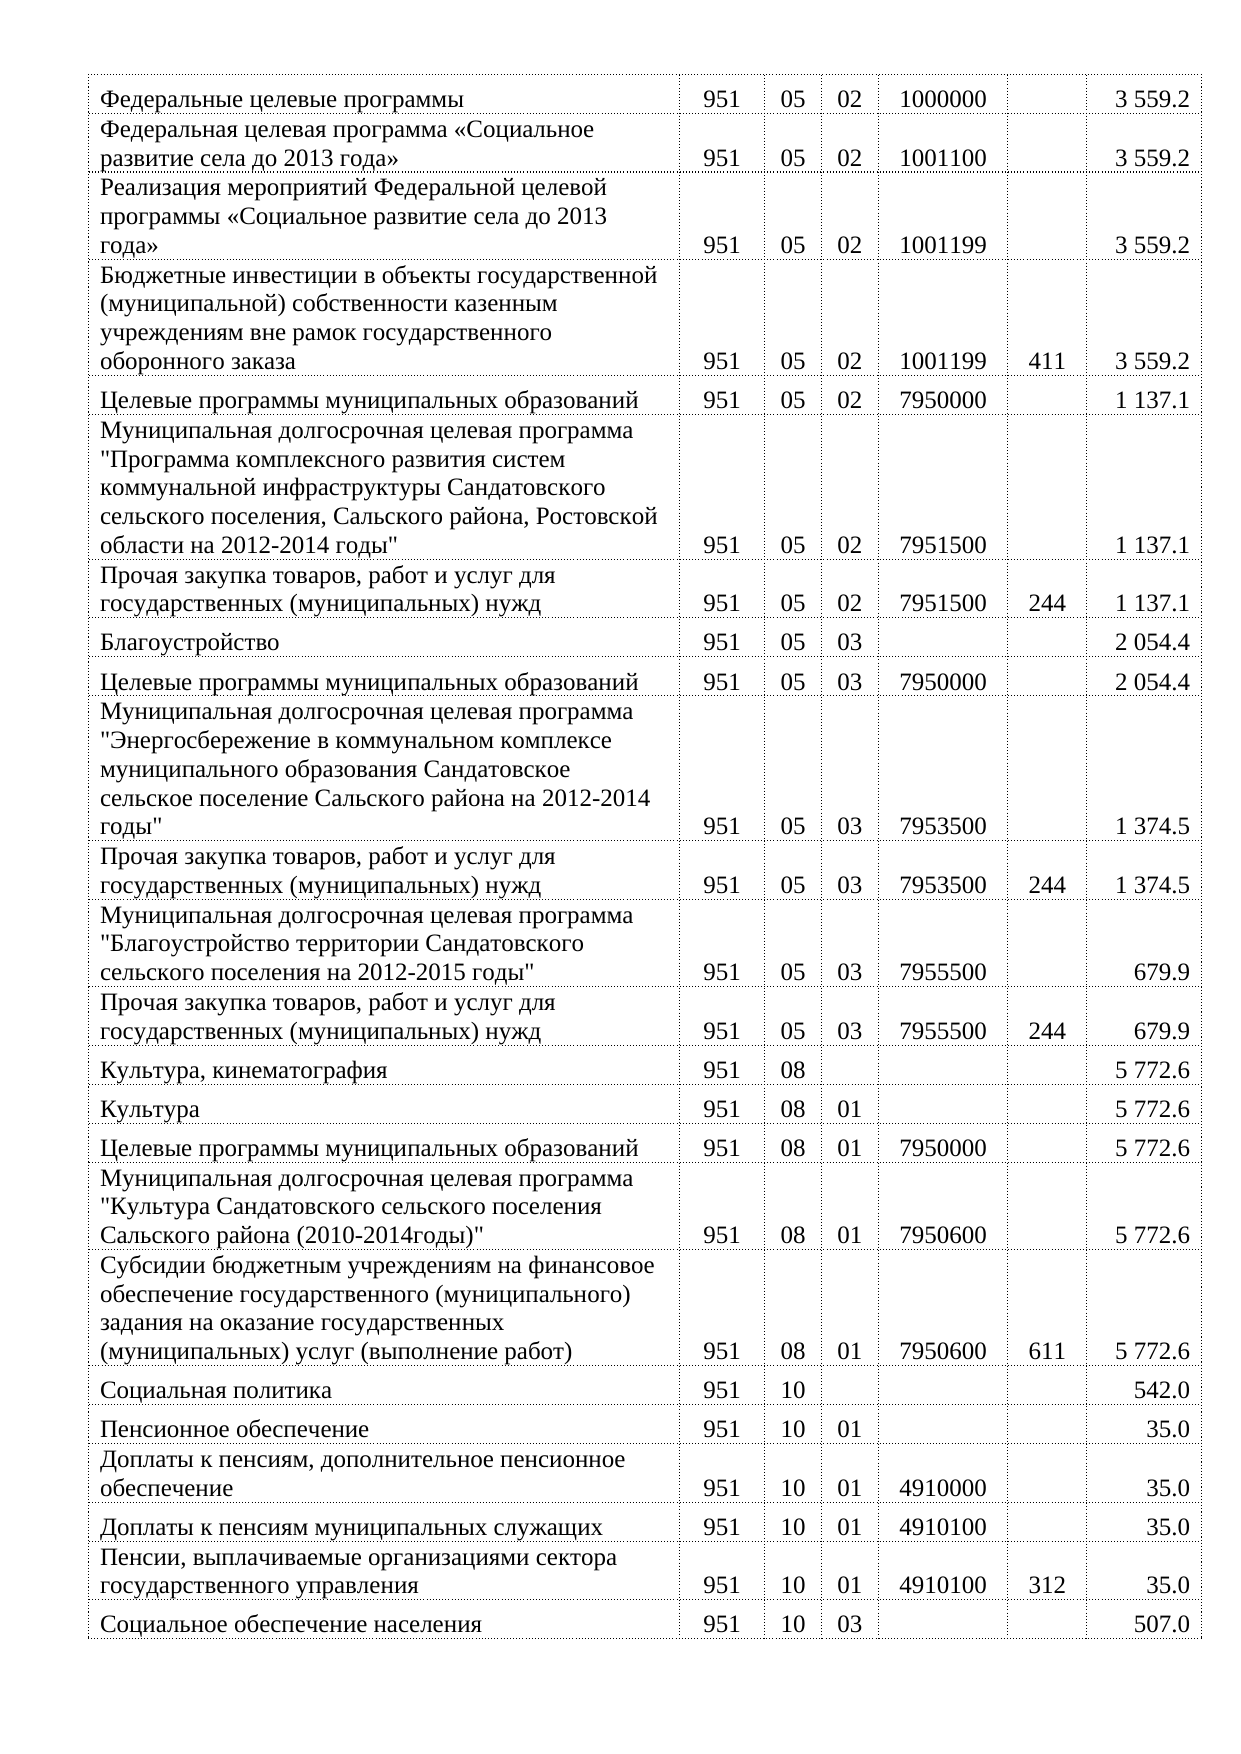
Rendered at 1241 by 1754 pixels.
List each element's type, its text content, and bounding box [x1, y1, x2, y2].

table_cell Реализация мероприятий Федеральной целевой программы «Социальное развитие села до 2013 года» [89, 171, 679, 259]
table_cell Целевые программы муниципальных образований [89, 375, 679, 414]
table_cell 3 559.2 [1086, 74, 1201, 113]
table_cell Федеральная целевая программа «Социальное развитие села до 2013 года» [89, 113, 679, 171]
table_cell [1008, 1084, 1086, 1123]
table_cell [1008, 1045, 1086, 1083]
table_cell Муниципальная долгосрочная целевая программа "Культура Сандатовского сельского поселения Сальского района (2010-2014годы)" [89, 1162, 679, 1249]
table_cell 951 [679, 617, 764, 656]
table_cell 03 [821, 986, 878, 1044]
table_cell 35.0 [1086, 1443, 1201, 1502]
table_cell 02 [821, 113, 878, 171]
table_cell [878, 617, 1007, 656]
table_cell [1008, 113, 1086, 171]
table_cell 03 [821, 695, 878, 840]
table_cell Муниципальная долгосрочная целевая программа "Благоустройство территории Сандатовского сельского поселения на 2012-2015 годы" [89, 899, 679, 986]
table_cell [821, 1045, 878, 1083]
table_cell 1 137.1 [1086, 375, 1201, 414]
table_cell 05 [765, 656, 821, 695]
table_cell 10 [765, 1443, 821, 1502]
table_cell 951 [679, 1541, 764, 1599]
table_cell [1008, 1365, 1086, 1404]
table_cell 244 [1008, 840, 1086, 899]
table_cell Доплаты к пенсиям муниципальных служащих [89, 1502, 679, 1541]
table_cell 951 [679, 74, 764, 113]
table_cell Федеральные целевые программы [89, 74, 679, 113]
table_cell 951 [679, 1404, 764, 1443]
table_cell 03 [821, 1599, 878, 1638]
table_cell 05 [765, 171, 821, 259]
table_cell 05 [765, 74, 821, 113]
table_cell 679.9 [1086, 899, 1201, 986]
table_cell 35.0 [1086, 1502, 1201, 1541]
table_cell 7950600 [878, 1162, 1007, 1249]
table_cell 7955500 [878, 986, 1007, 1044]
table_cell 02 [821, 259, 878, 375]
table_cell 08 [765, 1123, 821, 1162]
table_cell 951 [679, 375, 764, 414]
table_cell 03 [821, 617, 878, 656]
table_cell [878, 1365, 1007, 1404]
table_cell Культура [89, 1084, 679, 1123]
table_cell 1000000 [878, 74, 1007, 113]
table_cell 1 137.1 [1086, 414, 1201, 559]
table_cell Прочая закупка товаров, работ и услуг для государственных (муниципальных) нужд [89, 986, 679, 1044]
table_cell Прочая закупка товаров, работ и услуг для государственных (муниципальных) нужд [89, 840, 679, 899]
table_cell 7950000 [878, 375, 1007, 414]
table_cell 08 [765, 1084, 821, 1123]
table_cell [1008, 1502, 1086, 1541]
table_cell 03 [821, 840, 878, 899]
table_cell 951 [679, 695, 764, 840]
table_cell 3 559.2 [1086, 113, 1201, 171]
table_cell Муниципальная долгосрочная целевая программа "Энергосбережение в коммунальном комплексе муниципального образования Сандатовское сельское поселение Сальского района на 2012-2014 годы" [89, 695, 679, 840]
table_cell 05 [765, 986, 821, 1044]
table_cell [1008, 1443, 1086, 1502]
table_cell 02 [821, 171, 878, 259]
table_cell 611 [1008, 1249, 1086, 1365]
table_cell 05 [765, 113, 821, 171]
table_cell 01 [821, 1084, 878, 1123]
table_cell 2 054.4 [1086, 656, 1201, 695]
table_cell 01 [821, 1249, 878, 1365]
table_cell Бюджетные инвестиции в объекты государственной (муниципальной) собственности казенным учреждениям вне рамок государственного оборонного заказа [89, 259, 679, 375]
table_cell 951 [679, 1502, 764, 1541]
table_cell 01 [821, 1123, 878, 1162]
table_cell 05 [765, 899, 821, 986]
table_cell 05 [765, 617, 821, 656]
table_cell 03 [821, 656, 878, 695]
table_cell 7955500 [878, 899, 1007, 986]
table_cell [878, 1404, 1007, 1443]
table_cell 244 [1008, 559, 1086, 617]
table_cell 951 [679, 113, 764, 171]
table_cell Благоустройство [89, 617, 679, 656]
table_cell 951 [679, 1365, 764, 1404]
table_cell 10 [765, 1541, 821, 1599]
table_cell 35.0 [1086, 1404, 1201, 1443]
table_cell Целевые программы муниципальных образований [89, 656, 679, 695]
table_cell 951 [679, 259, 764, 375]
table_cell 951 [679, 1249, 764, 1365]
table_cell 7950000 [878, 1123, 1007, 1162]
table_cell Доплаты к пенсиям, дополнительное пенсионное обеспечение [89, 1443, 679, 1502]
table_cell 411 [1008, 259, 1086, 375]
table_cell 5 772.6 [1086, 1045, 1201, 1083]
table_cell 05 [765, 259, 821, 375]
table_cell 01 [821, 1443, 878, 1502]
table_cell 1001199 [878, 259, 1007, 375]
table_cell 10 [765, 1365, 821, 1404]
table_cell 951 [679, 1084, 764, 1123]
table_cell 05 [765, 695, 821, 840]
table_cell 02 [821, 414, 878, 559]
table_cell [1008, 899, 1086, 986]
table_cell 7951500 [878, 414, 1007, 559]
table_cell 5 772.6 [1086, 1084, 1201, 1123]
table_cell 1 374.5 [1086, 840, 1201, 899]
table_cell 951 [679, 414, 764, 559]
table_cell 951 [679, 171, 764, 259]
table_cell Пенсионное обеспечение [89, 1404, 679, 1443]
table_cell 951 [679, 559, 764, 617]
table_cell 1001199 [878, 171, 1007, 259]
table_cell Прочая закупка товаров, работ и услуг для государственных (муниципальных) нужд [89, 559, 679, 617]
table_cell 951 [679, 1123, 764, 1162]
table_cell 7950600 [878, 1249, 1007, 1365]
table_cell 951 [679, 1045, 764, 1083]
table_cell 1001100 [878, 113, 1007, 171]
table_cell 01 [821, 1404, 878, 1443]
table_cell 5 772.6 [1086, 1249, 1201, 1365]
table_cell [1008, 375, 1086, 414]
table_cell 7953500 [878, 840, 1007, 899]
table_cell 5 772.6 [1086, 1162, 1201, 1249]
table_cell Субсидии бюджетным учреждениям на финансовое обеспечение государственного (муниципального) задания на оказание государственных (муниципальных) услуг (выполнение работ) [89, 1249, 679, 1365]
table_cell Социальная политика [89, 1365, 679, 1404]
table_cell 1 374.5 [1086, 695, 1201, 840]
table_cell 312 [1008, 1541, 1086, 1599]
table_cell Пенсии, выплачиваемые организациями сектора государственного управления [89, 1541, 679, 1599]
table_cell 10 [765, 1502, 821, 1541]
table_cell [878, 1599, 1007, 1638]
table_cell 05 [765, 559, 821, 617]
table_cell 951 [679, 986, 764, 1044]
table_cell 951 [679, 1443, 764, 1502]
table_cell [878, 1084, 1007, 1123]
table_cell Социальное обеспечение населения [89, 1599, 679, 1638]
table_cell 08 [765, 1249, 821, 1365]
table_cell 01 [821, 1502, 878, 1541]
table_cell 7950000 [878, 656, 1007, 695]
table_cell Целевые программы муниципальных образований [89, 1123, 679, 1162]
table_cell 3 559.2 [1086, 259, 1201, 375]
table_cell 5 772.6 [1086, 1123, 1201, 1162]
table_cell 03 [821, 899, 878, 986]
table_cell Культура, кинематография [89, 1045, 679, 1083]
table_cell [1008, 74, 1086, 113]
table_cell 10 [765, 1599, 821, 1638]
table_cell 02 [821, 559, 878, 617]
table_cell [1008, 695, 1086, 840]
table_cell [1008, 1162, 1086, 1249]
table_cell [1008, 1123, 1086, 1162]
table_cell [1008, 1404, 1086, 1443]
table_cell 05 [765, 375, 821, 414]
table_cell 542.0 [1086, 1365, 1201, 1404]
table_cell 05 [765, 414, 821, 559]
table_cell 05 [765, 840, 821, 899]
table_cell 679.9 [1086, 986, 1201, 1044]
table_cell 4910100 [878, 1541, 1007, 1599]
table_cell [1008, 171, 1086, 259]
table_cell [1008, 1599, 1086, 1638]
table_cell 951 [679, 899, 764, 986]
table_cell 951 [679, 840, 764, 899]
table_cell 2 054.4 [1086, 617, 1201, 656]
table_cell [878, 1045, 1007, 1083]
table_cell 1 137.1 [1086, 559, 1201, 617]
table_cell 507.0 [1086, 1599, 1201, 1638]
table_cell 01 [821, 1541, 878, 1599]
table_cell 7951500 [878, 559, 1007, 617]
table_cell 08 [765, 1162, 821, 1249]
table_cell 08 [765, 1045, 821, 1083]
table_cell 4910100 [878, 1502, 1007, 1541]
table_cell [1008, 617, 1086, 656]
table_cell 951 [679, 1599, 764, 1638]
table_cell [1008, 414, 1086, 559]
table_cell 3 559.2 [1086, 171, 1201, 259]
table_cell [821, 1365, 878, 1404]
table_cell [1008, 656, 1086, 695]
table_cell 01 [821, 1162, 878, 1249]
table_cell 02 [821, 74, 878, 113]
table_cell 35.0 [1086, 1541, 1201, 1599]
table_cell 951 [679, 1162, 764, 1249]
table_cell 951 [679, 656, 764, 695]
table_cell 10 [765, 1404, 821, 1443]
table_cell 02 [821, 375, 878, 414]
table_cell Муниципальная долгосрочная целевая программа "Программа комплексного развития систем коммунальной инфраструктуры Сандатовского сельского поселения, Сальского района, Ростовской области на 2012-2014 годы" [89, 414, 679, 559]
table_cell 7953500 [878, 695, 1007, 840]
table_cell 4910000 [878, 1443, 1007, 1502]
table_cell 244 [1008, 986, 1086, 1044]
